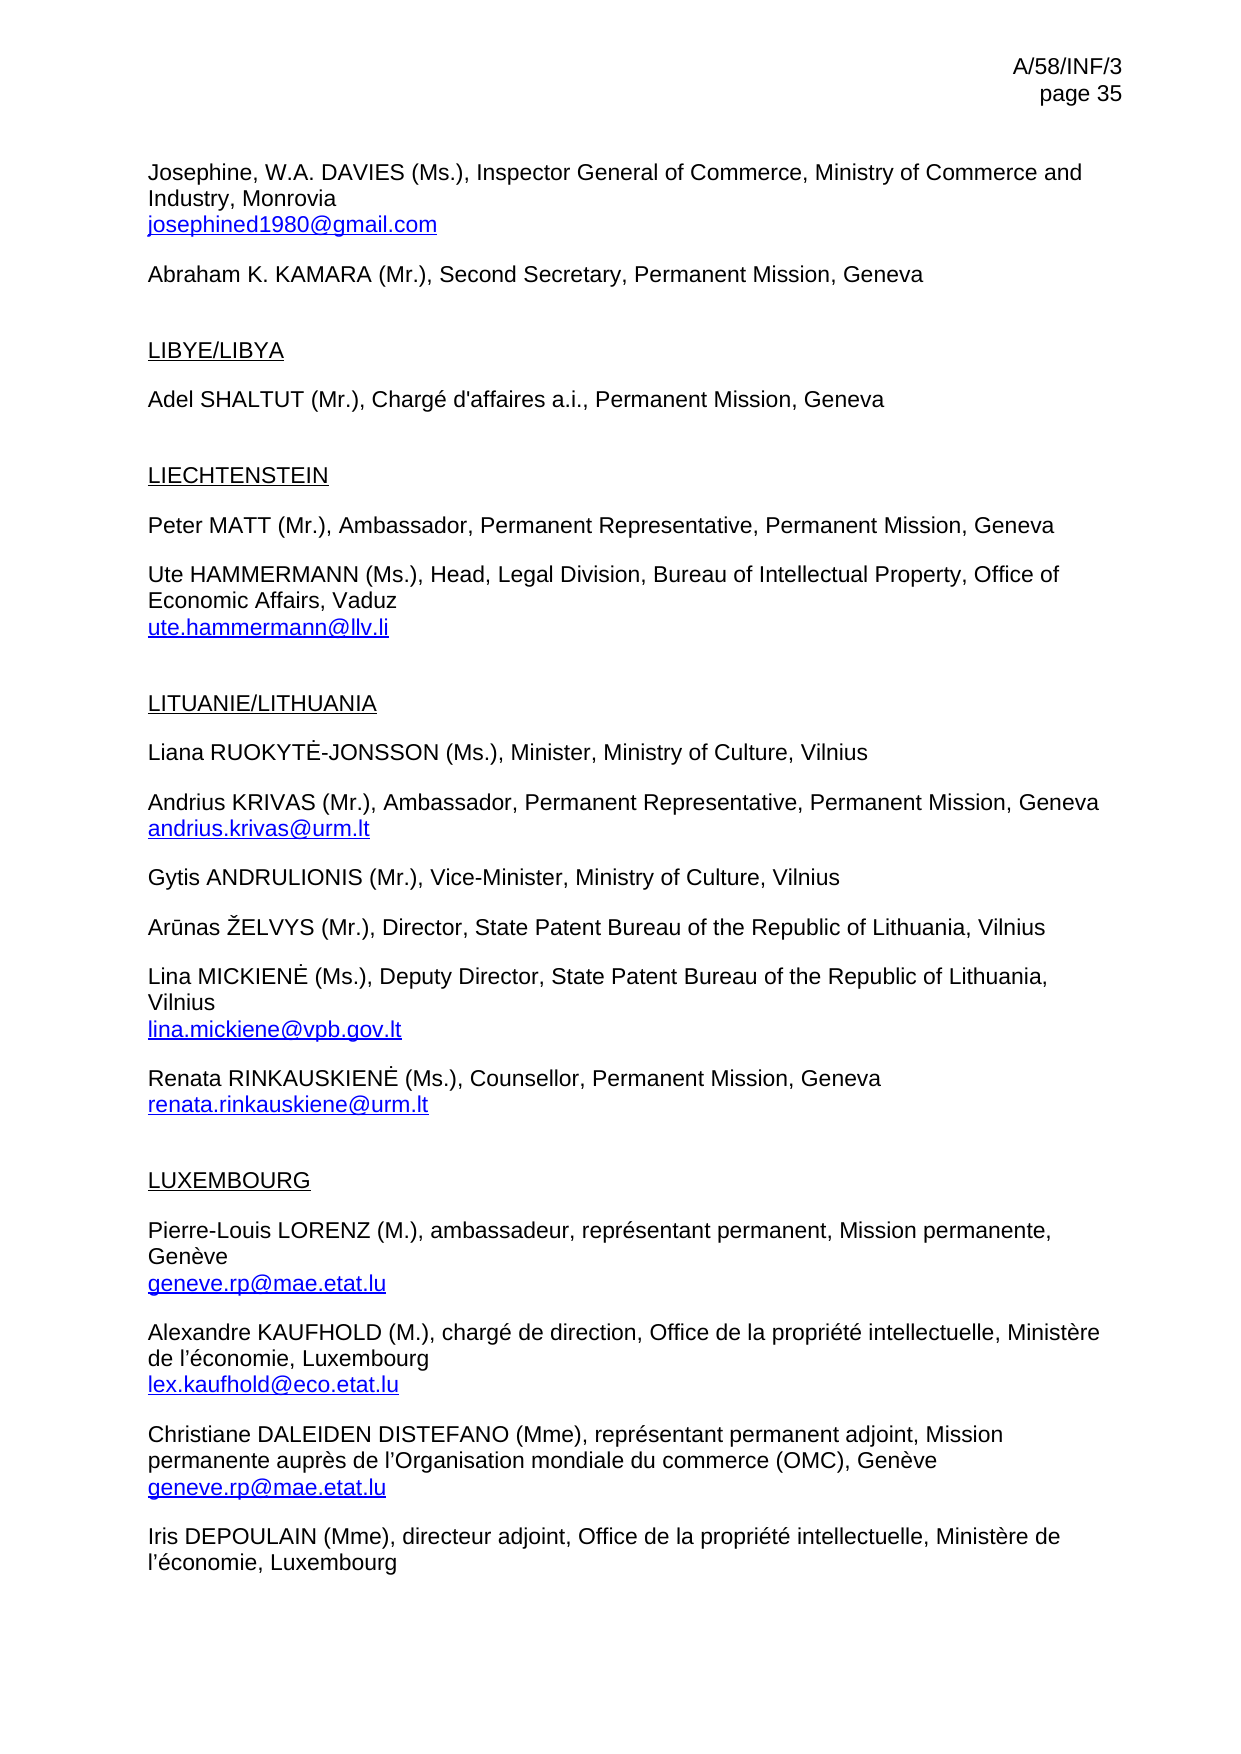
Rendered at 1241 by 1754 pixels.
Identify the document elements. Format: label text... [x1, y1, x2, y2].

text Josephine, W.A. DAVIES (Ms.), Inspector General of Commerce, Ministry of Commerce and Industry, Monrovia [148, 158, 1122, 211]
text Iris DEPOULAIN (Mme), directeur adjoint, Office de la propriété intellectuelle, Ministère de l’économie, Luxembourg [148, 1523, 1122, 1575]
text Peter MATT (Mr.), Ambassador, Permanent Representative, Permanent Mission, Geneva [148, 512, 1122, 538]
text Lina MICKIENĖ (Ms.), Deputy Director, State Patent Bureau of the Republic of Lithuania, Vilnius [148, 963, 1122, 1016]
text Liana RUOKYTĖ-JONSSON (Ms.), Minister, Ministry of Culture, Vilnius [148, 739, 1122, 766]
text Alexandre KAUFHOLD (M.), chargé de direction, Office de la propriété intellectuelle, Ministère de l’économie, Luxembourg [148, 1319, 1122, 1371]
text Abraham K. KAMARA (Mr.), Second Secretary, Permanent Mission, Geneva [148, 261, 1122, 287]
subtitle LUXEMBOURG [148, 1167, 1122, 1194]
text andrius.krivas@urm.lt [148, 815, 1122, 841]
text josephined1980@gmail.com [148, 211, 1122, 238]
text Renata RINKAUSKIENĖ (Ms.), Counsellor, Permanent Mission, Geneva [148, 1065, 1122, 1091]
subtitle LIECHTENSTEIN [148, 462, 1122, 489]
text Andrius KRIVAS (Mr.), Ambassador, Permanent Representative, Permanent Mission, Geneva [148, 789, 1122, 815]
text ute.hammermann@llv.li [148, 614, 1122, 640]
subtitle LITUANIE/LITHUANIA [148, 690, 1122, 716]
text Pierre-Louis LORENZ (M.), ambassadeur, représentant permanent, Mission permanente, Genève [148, 1217, 1122, 1269]
text Christiane DALEIDEN DISTEFANO (Mme), représentant permanent adjoint, Mission permanente auprès de l’Organisation mondiale du commerce (OMC), Genève [148, 1421, 1122, 1473]
subtitle LIBYE/LIBYA [148, 337, 1122, 363]
text Gytis ANDRULIONIS (Mr.), Vice-Minister, Ministry of Culture, Vilnius [148, 864, 1122, 891]
text lex.kaufhold@eco.etat.lu [148, 1371, 1122, 1398]
text geneve.rp@mae.etat.lu [148, 1269, 1122, 1296]
text Adel SHALTUT (Mr.), Chargé d'affaires a.i., Permanent Mission, Geneva [148, 386, 1122, 412]
text Arūnas ŽELVYS (Mr.), Director, State Patent Bureau of the Republic of Lithuania, Vilnius [148, 913, 1122, 940]
text lina.mickiene@vpb.gov.lt [148, 1016, 1122, 1042]
text renata.rinkauskiene@urm.lt [148, 1091, 1122, 1117]
text geneve.rp@mae.etat.lu [148, 1473, 1122, 1500]
text Ute HAMMERMANN (Ms.), Head, Legal Division, Bureau of Intellectual Property, Office of Economic Affairs, Vaduz [148, 561, 1122, 614]
